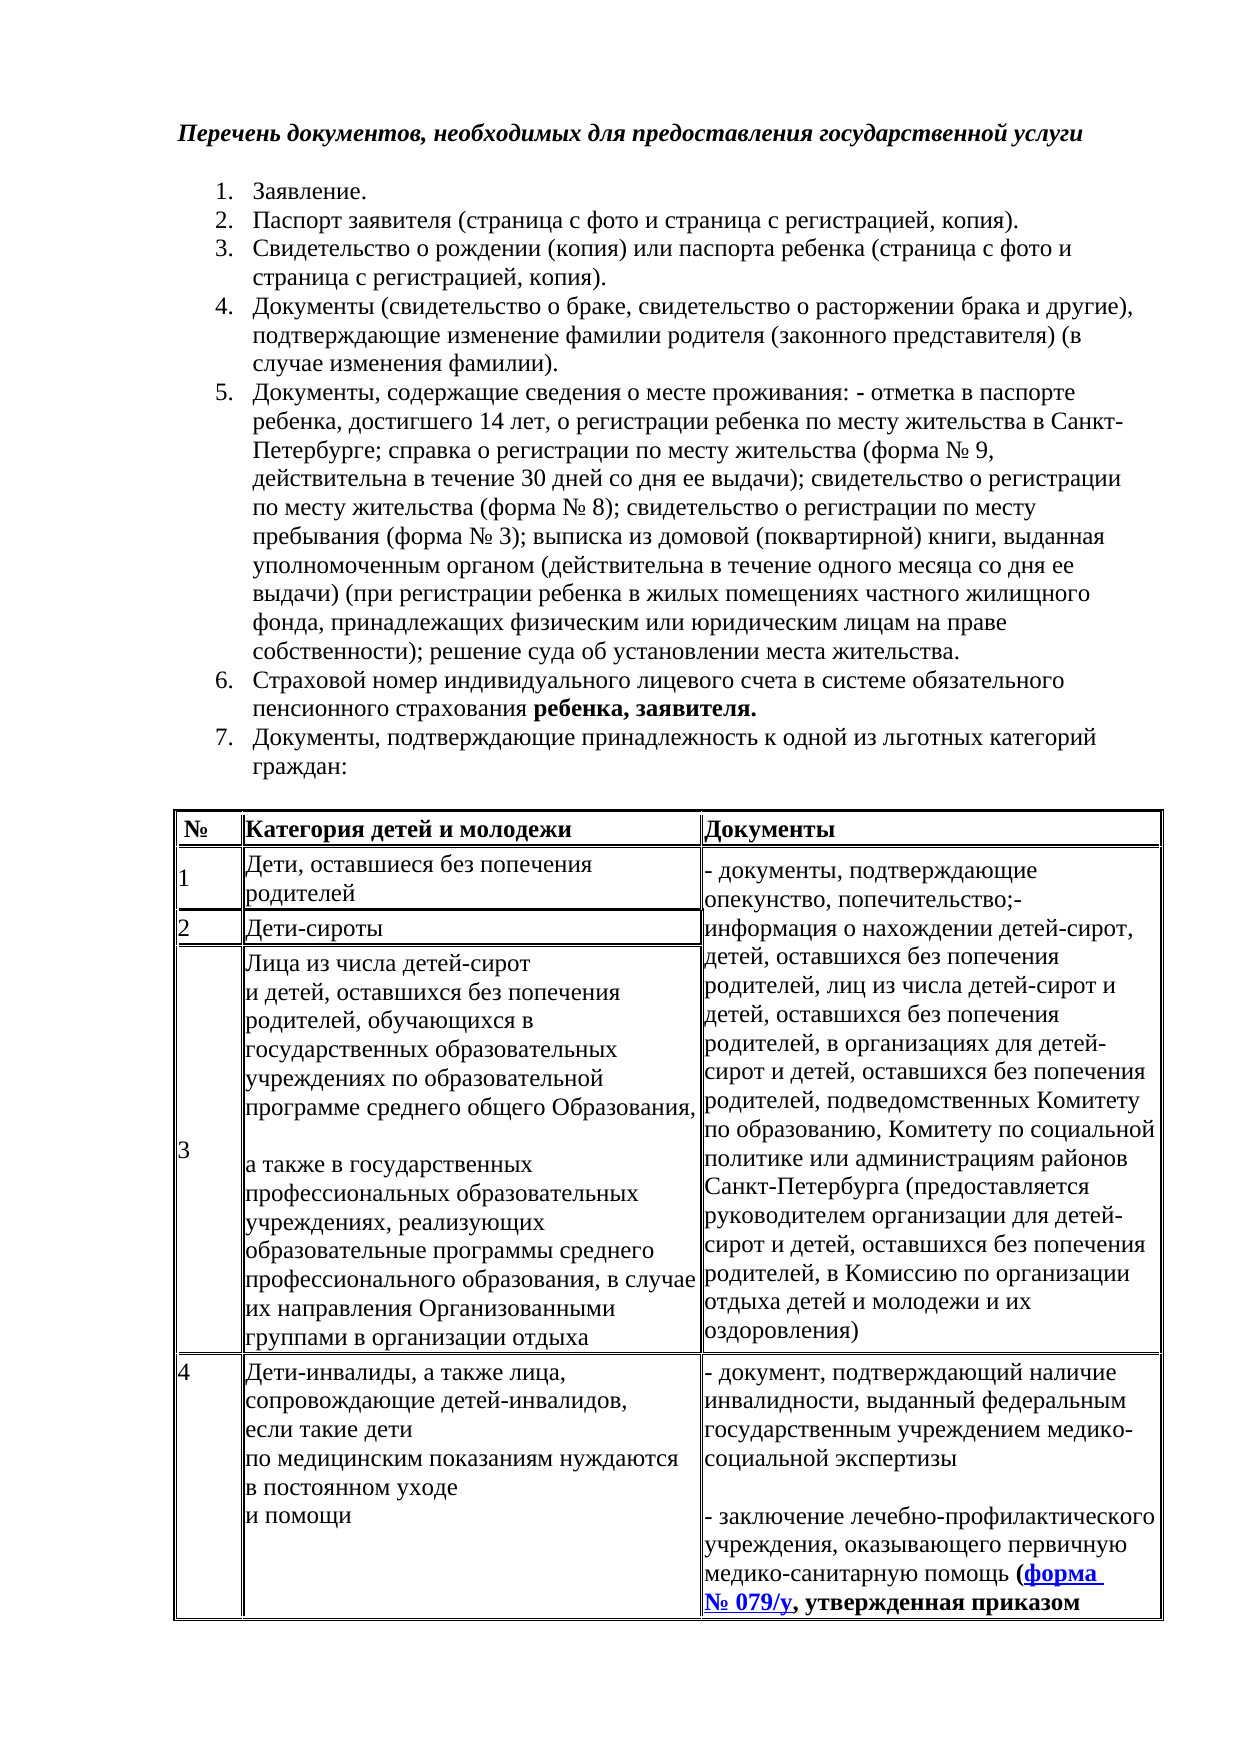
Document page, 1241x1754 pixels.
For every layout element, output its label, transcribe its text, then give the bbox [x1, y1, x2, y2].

list Свидетельство о рождении (копия) или паспорта ребенка (страница с фото и страница с регистрацией, копия). [215, 233, 1152, 291]
list Паспорт заявителя (страница с фото и страница с регистрацией, копия). [215, 205, 1152, 233]
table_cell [243, 1355, 702, 1617]
table_cell Дети, оставшиеся без попечения родителей [245, 848, 700, 908]
table_cell 2 [175, 908, 241, 943]
text Перечень документов, необходимых для предоставления государственной услуги [177, 118, 1152, 147]
table_cell Лица из числа детей-сирот и детей, оставшихся без попечения родителей, обучающихся в государственных образовательных учреждениях по образовательной программе среднего общего Образования, а также в государственных профессиональных образовательных учреждениях, реализующих образовательные программы среднего профессионального образования, в случае их направления Организованными группами в организации отдыха [245, 947, 700, 1352]
table_cell 3 [177, 943, 241, 1352]
list Документы (свидетельство о браке, свидетельство о расторжении брака и другие), подтверждающие изменение фамилии родителя (законного представителя) (в случае изменения фамилии). [215, 291, 1152, 377]
list Заявление. [215, 176, 1152, 205]
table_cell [702, 1352, 1162, 1617]
table_cell 4 [175, 1352, 243, 1617]
table_cell - документы, подтверждающие опекунство, попечительство;- информация о нахождении детей-сирот, детей, оставшихся без попечения родителей, лиц из числа детей-сирот и детей, оставшихся без попечения родителей, в организациях для детей-сирот и детей, оставшихся без попечения родителей, подведомственных Комитету по образованию, Комитету по социальной политике или администрациям районов Санкт-Петербурга (предоставляется руководителем организации для детей-сирот и детей, оставшихся без попечения родителей, в Комиссию по организации отдыха детей и молодежи и их оздоровления) [703, 844, 1161, 1352]
list Страховой номер индивидуального лицевого счета в системе обязательного пенсионного страхования ребенка, заявителя. [215, 665, 1152, 722]
table_cell Дети-сироты [245, 911, 700, 943]
list Документы, подтверждающие принадлежность к одной из льготных категорий граждан: [215, 722, 1152, 780]
table_header Документы [702, 812, 1160, 844]
table_cell 1 [177, 844, 241, 908]
table_header № [177, 811, 243, 844]
list Документы, содержащие сведения о месте проживания: - отметка в паспорте ребенка, достигшего 14 лет, о регистрации ребенка по месту жительства в Санкт-Петербурге; справка о регистрации по месту жительства (форма № 9, действительна в течение 30 дней со дня ее выдачи); свидетельство о регистрации по месту жительства (форма № 8); свидетельство о регистрации по месту пребывания (форма № 3); выписка из домовой (поквартирной) книги, выданная уполномоченным органом (действительна в течение одного месяца со дня ее выдачи) (при регистрации ребенка в жилых помещениях частного жилищного фонда, принадлежащих физическим или юридическим лицам на праве собственности); решение суда об установлении места жительства. [215, 377, 1152, 665]
table_header Категория детей и молодежи [243, 812, 702, 844]
